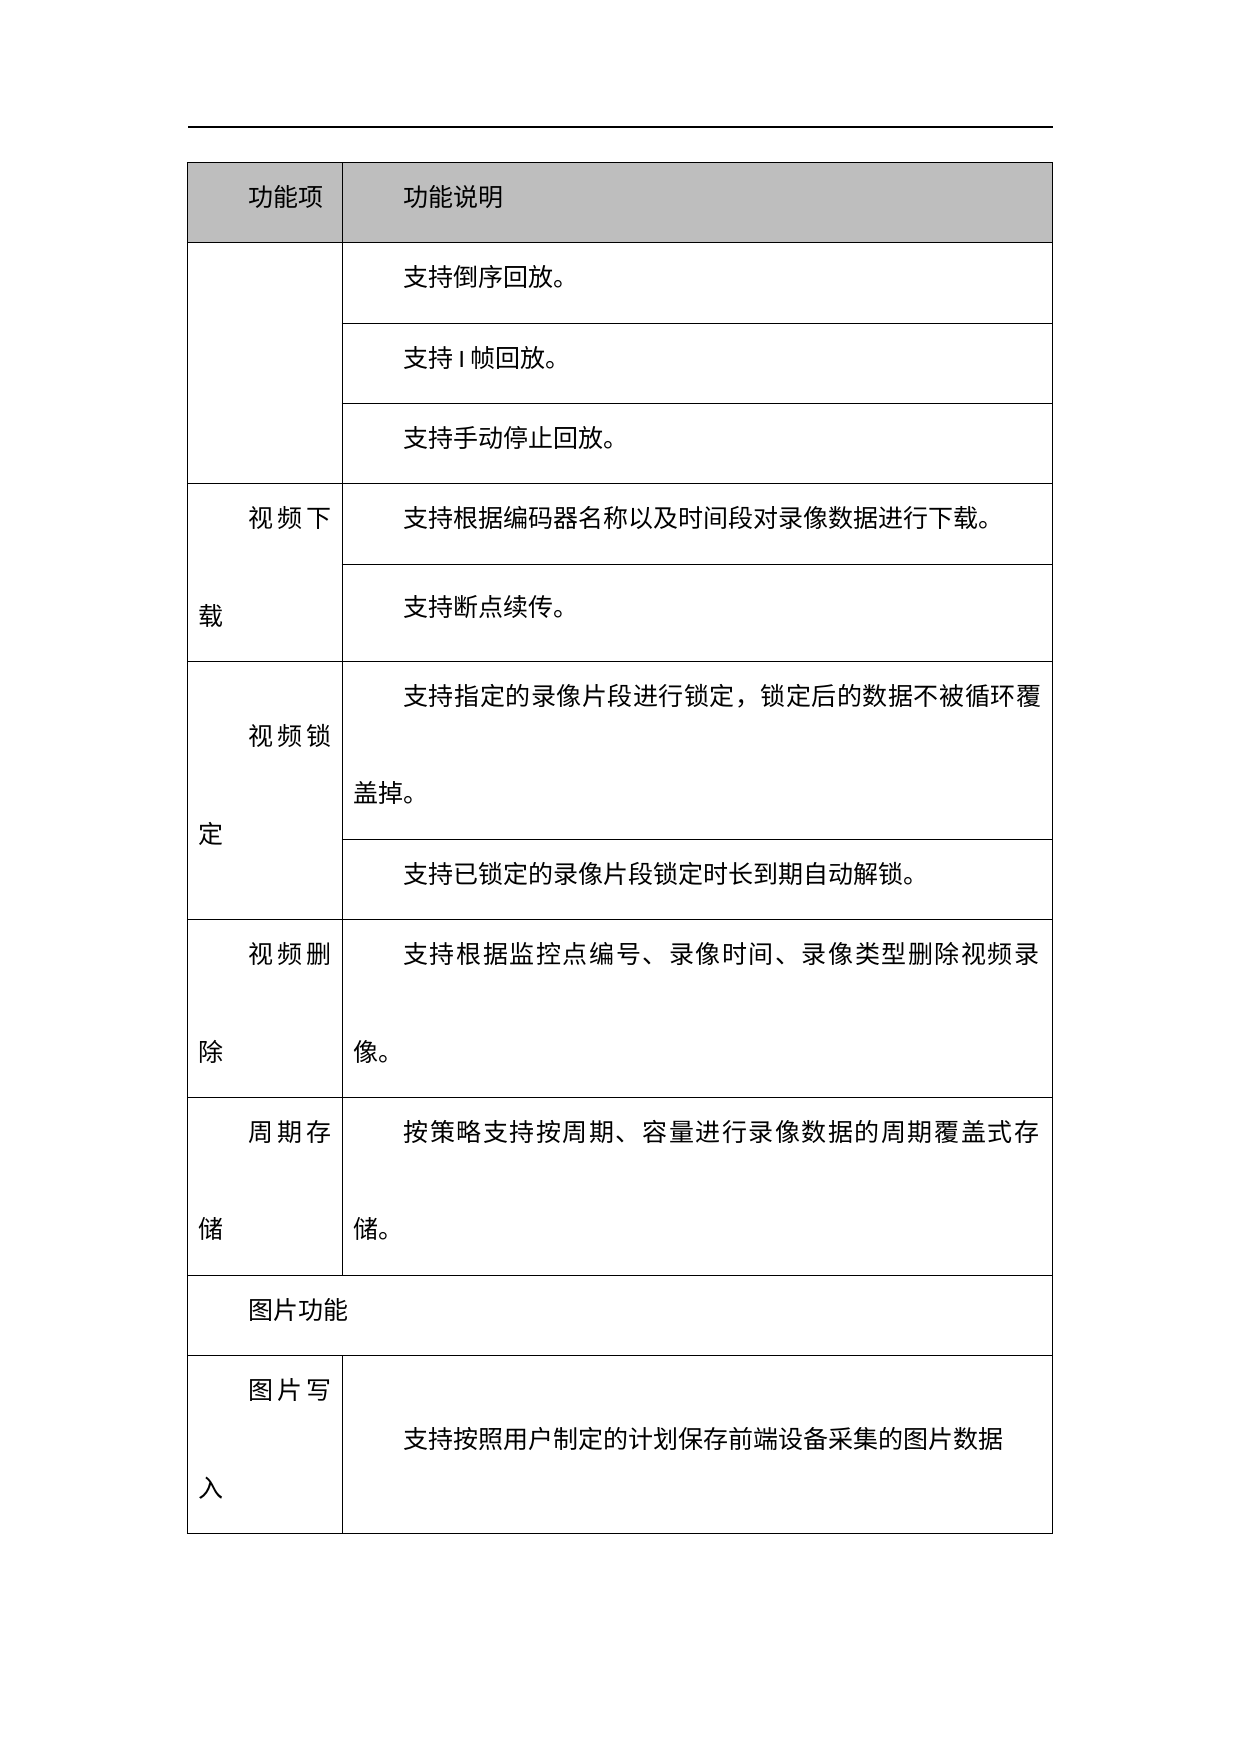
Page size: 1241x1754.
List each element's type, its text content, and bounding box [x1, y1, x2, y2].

table_cell 支持根据监控点编号、录像时间、录像类型删除视频录像。 [343, 920, 1052, 1097]
table_cell 支持I 帧回放。 [343, 324, 1052, 403]
table_cell 支持手动停止回放。 [343, 404, 1052, 483]
table_cell 支持已锁定的录像片段锁定时长到期自动解锁。 [343, 840, 1052, 919]
table_cell 支持倒序回放。 [343, 243, 1052, 323]
table_header 功能说明 [343, 163, 1052, 242]
table_cell 周期存储 [188, 1098, 342, 1275]
table_cell 视频锁定 [188, 662, 342, 919]
table_cell 支持根据编码器名称以及时间段对录像数据进行下载。 [343, 484, 1052, 563]
table_cell 视频下载 [188, 484, 342, 661]
table_cell 图片写入 [188, 1356, 342, 1533]
table_cell 支持按照用户制定的计划保存前端设备采集的图片数据 [343, 1356, 1052, 1533]
table_cell 按策略支持按周期、容量进行录像数据的周期覆盖式存储。 [343, 1098, 1052, 1275]
table_header 功能项 [188, 163, 342, 242]
table_cell 图片功能 [188, 1276, 1052, 1355]
table_cell 支持断点续传。 [343, 565, 1052, 661]
table_cell 支持指定的录像片段进行锁定，锁定后的数据不被循环覆盖掉。 [343, 662, 1052, 839]
table_cell 视频删除 [188, 920, 342, 1097]
